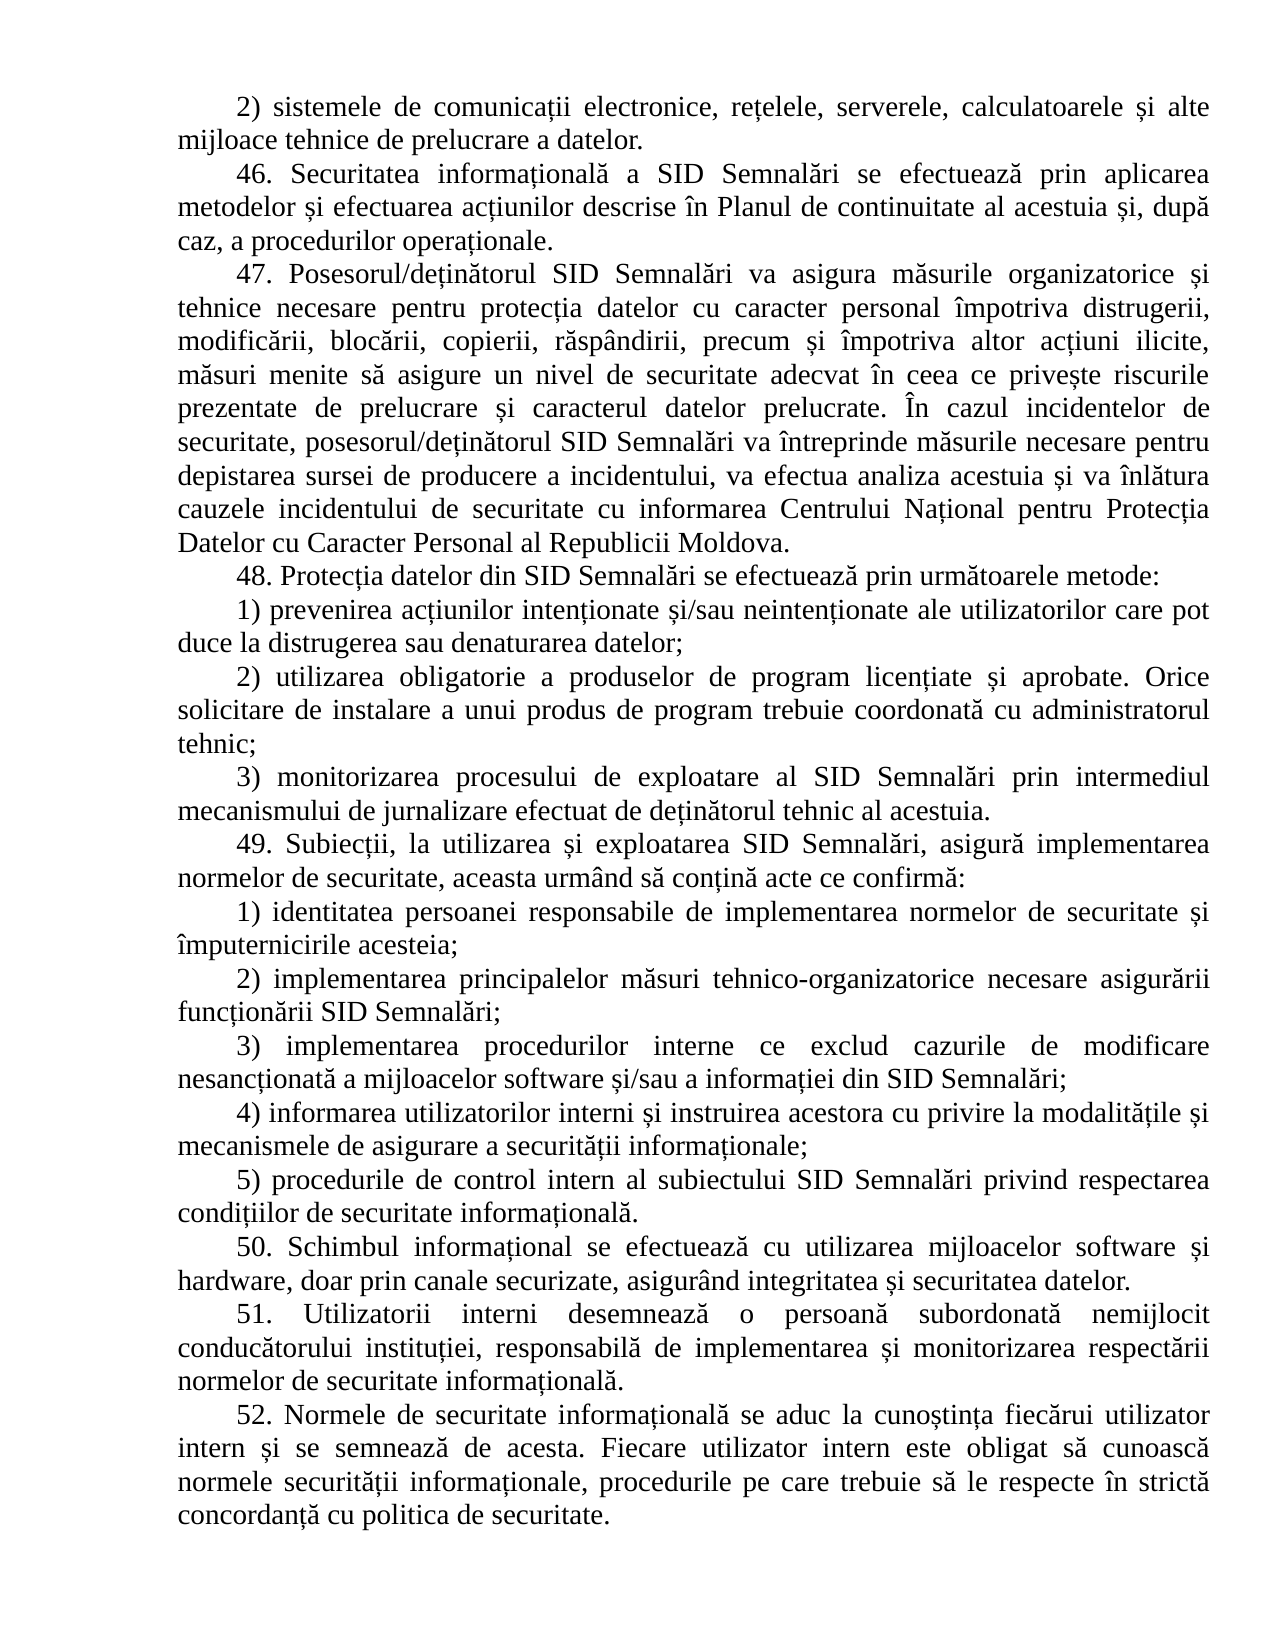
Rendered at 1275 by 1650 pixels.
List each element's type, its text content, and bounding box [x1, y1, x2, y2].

text 2) sistemele de comunicații electronice, rețelele, serverele, calculatoarele și alte mijloace tehnice de prelucrare a datelor. [177, 89, 1211, 156]
text 1) identitatea persoanei responsabile de implementarea normelor de securitate și împuternicirile acesteia; [177, 894, 1211, 961]
text 49. Subiecții, la utilizarea și exploatarea SID Semnalări, asigură implementarea normelor de securitate, aceasta urmând să conțină acte ce confirmă: [177, 827, 1211, 894]
text 1) prevenirea acțiunilor intenționate și/sau neintenționate ale utilizatorilor care pot duce la distrugerea sau denaturarea datelor; [177, 592, 1211, 659]
text 50. Schimbul informațional se efectuează cu utilizarea mijloacelor software și hardware, doar prin canale securizate, asigurând integritatea și securitatea datelor. [177, 1229, 1211, 1296]
text 2) utilizarea obligatorie a produselor de program licențiate și aprobate. Orice solicitare de instalare a unui produs de program trebuie coordonată cu administratorul tehnic; [177, 659, 1211, 759]
text 51. Utilizatorii interni desemnează o persoană subordonată nemijlocit conducătorului instituției, responsabilă de implementarea și monitorizarea respectării normelor de securitate informațională. [177, 1296, 1211, 1397]
text 46. Securitatea informațională a SID Semnalări se efectuează prin aplicarea metodelor și efectuarea acțiunilor descrise în Planul de continuitate al acestuia și, după caz, a procedurilor operaționale. [177, 156, 1211, 256]
text 2) implementarea principalelor măsuri tehnico-organizatorice necesare asigurării funcționării SID Semnalări; [177, 961, 1211, 1028]
text 48. Protecția datelor din SID Semnalări se efectuează prin următoarele metode: [177, 558, 1211, 592]
text 3) monitorizarea procesului de exploatare al SID Semnalări prin intermediul mecanismului de jurnalizare efectuat de deținătorul tehnic al acestuia. [177, 759, 1211, 827]
text 47. Posesorul/deținătorul SID Semnalări va asigura măsurile organizatorice și tehnice necesare pentru protecția datelor cu caracter personal împotriva distrugerii, modificării, blocării, copierii, răspândirii, precum și împotriva altor acțiuni ilicite, măsuri menite să asigure un nivel de securitate adecvat în ceea ce privește riscurile prezentate de prelucrare și caracterul datelor prelucrate. În cazul incidentelor de securitate, posesorul/deținătorul SID Semnalări va întreprinde măsurile necesare pentru depistarea sursei de producere a incidentului, va efectua analiza acestuia și va înlătura cauzele incidentului de securitate cu informarea Centrului Național pentru Protecția Datelor cu Caracter Personal al Republicii Moldova. [177, 256, 1211, 558]
text 5) procedurile de control intern al subiectului SID Semnalări privind respectarea condițiilor de securitate informațională. [177, 1162, 1211, 1229]
text 4) informarea utilizatorilor interni și instruirea acestora cu privire la modalitățile și mecanismele de asigurare a securității informaționale; [177, 1095, 1211, 1162]
text 52. Normele de securitate informațională se aduc la cunoștința fiecărui utilizator intern și se semnează de acesta. Fiecare utilizator intern este obligat să cunoască normele securității informaționale, procedurile pe care trebuie să le respecte în strictă concordanță cu politica de securitate. [177, 1397, 1211, 1531]
text 3) implementarea procedurilor interne ce exclud cazurile de modificare nesancționată a mijloacelor software și/sau a informației din SID Semnalări; [177, 1028, 1211, 1095]
